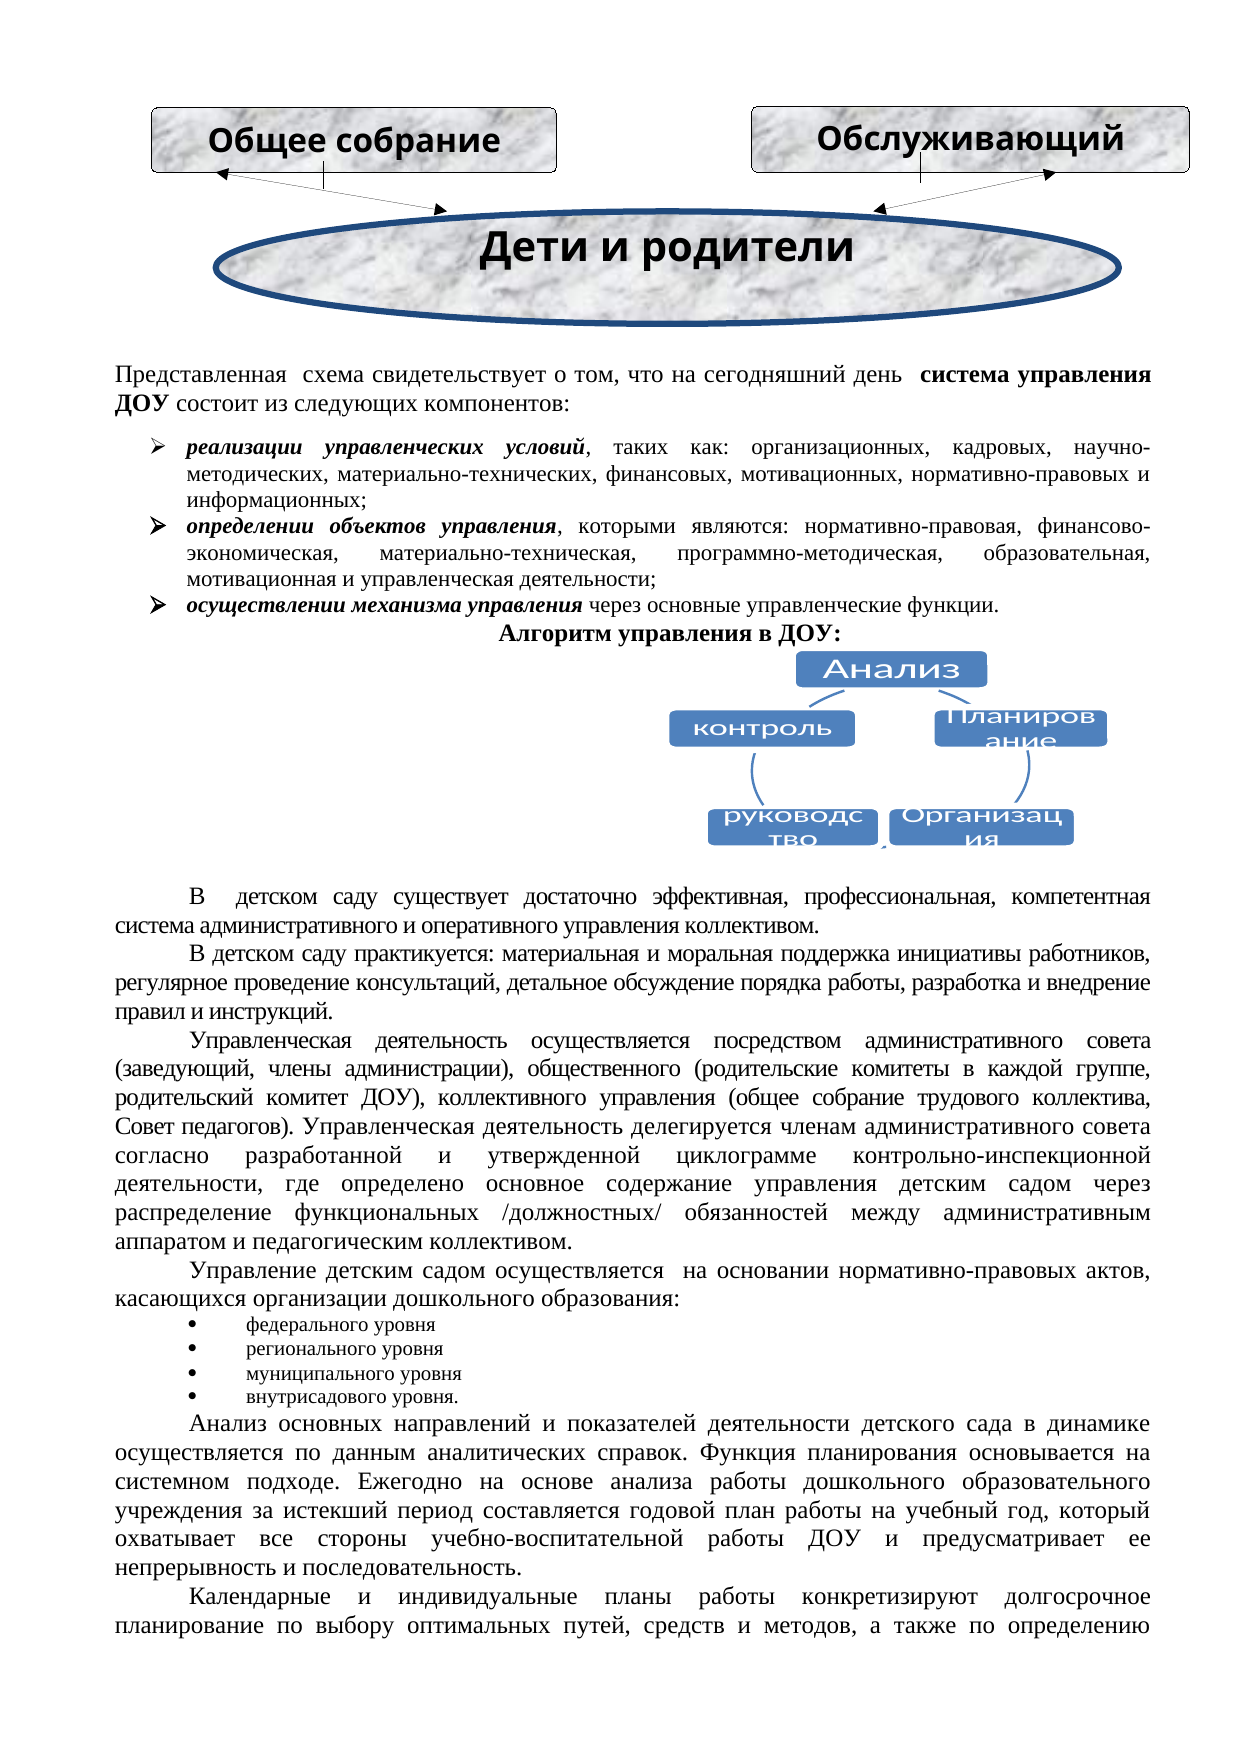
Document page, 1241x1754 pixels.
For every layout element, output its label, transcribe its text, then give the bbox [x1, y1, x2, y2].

list внутрисадового уровня. [114, 1384, 1152, 1408]
picture [751, 106, 1189, 172]
text Управление детским садом осуществляется на основании нормативно-правовых актов, касающихся организации дошкольного образования: [114, 1255, 1152, 1312]
text Управленческая деятельность осуществляется посредством административного совета (заведующий, члены администрации), общественного (родительские комитеты в каждой группе, родительский комитет ДОУ), коллективного управления (общее собрание трудового коллектива, Совет педагогов). Управленческая деятельность делегируется членам административного совета согласно разработанной и утвержденной циклограмме контрольно-инспекционной деятельности, где определено основное содержание управления детским садом через распределение функциональных /должностных/ обязанностей между административным аппаратом и педагогическим коллективом. [114, 1025, 1152, 1255]
picture [220, 215, 1115, 320]
text В детском саду практикуется: материальная и моральная поддержка инициативы работников, регулярное проведение консультаций, детальное обсуждение порядка работы, разработка и внедрение правил и инструкций. [114, 938, 1152, 1025]
list осуществлении механизма управления через основные управленческие функции. [149, 591, 1152, 618]
picture [151, 107, 557, 172]
list определении объектов управления, которыми являются: нормативно-правовая, финансово-экономическая, материально-техническая, программно-методическая, образовательная, мотивационная и управленческая деятельности; [149, 512, 1152, 591]
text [114, 1581, 1152, 1638]
text Представленная схема свидетельствует о том, что на сегодняшний день система управления ДОУ состоит из следующих компонентов: [114, 359, 1152, 417]
text Алгоритм управления в ДОУ: [114, 618, 1152, 647]
list реализации управленческих условий, таких как: организационных, кадровых, научно-методических, материально-технических, финансовых, мотивационных, нормативно-правовых и информационных; [149, 433, 1152, 512]
text В детском саду существует достаточно эффективная, профессиональная, компетентная система административного и оперативного управления коллективом. [114, 881, 1152, 938]
list муниципального уровня [114, 1360, 1152, 1384]
text Анализ основных направлений и показателей деятельности детского сада в динамике осуществляется по данным аналитических справок. Функция планирования основывается на системном подходе. Ежегодно на основе анализа работы дошкольного образовательного учреждения за истекший период составляется годовой план работы на учебный год, который охватывает все стороны учебно-воспитательной работы ДОУ и предусматривает ее непрерывность и последовательность. [114, 1408, 1152, 1581]
list федерального уровня [114, 1312, 1152, 1336]
list регионального уровня [114, 1336, 1152, 1360]
